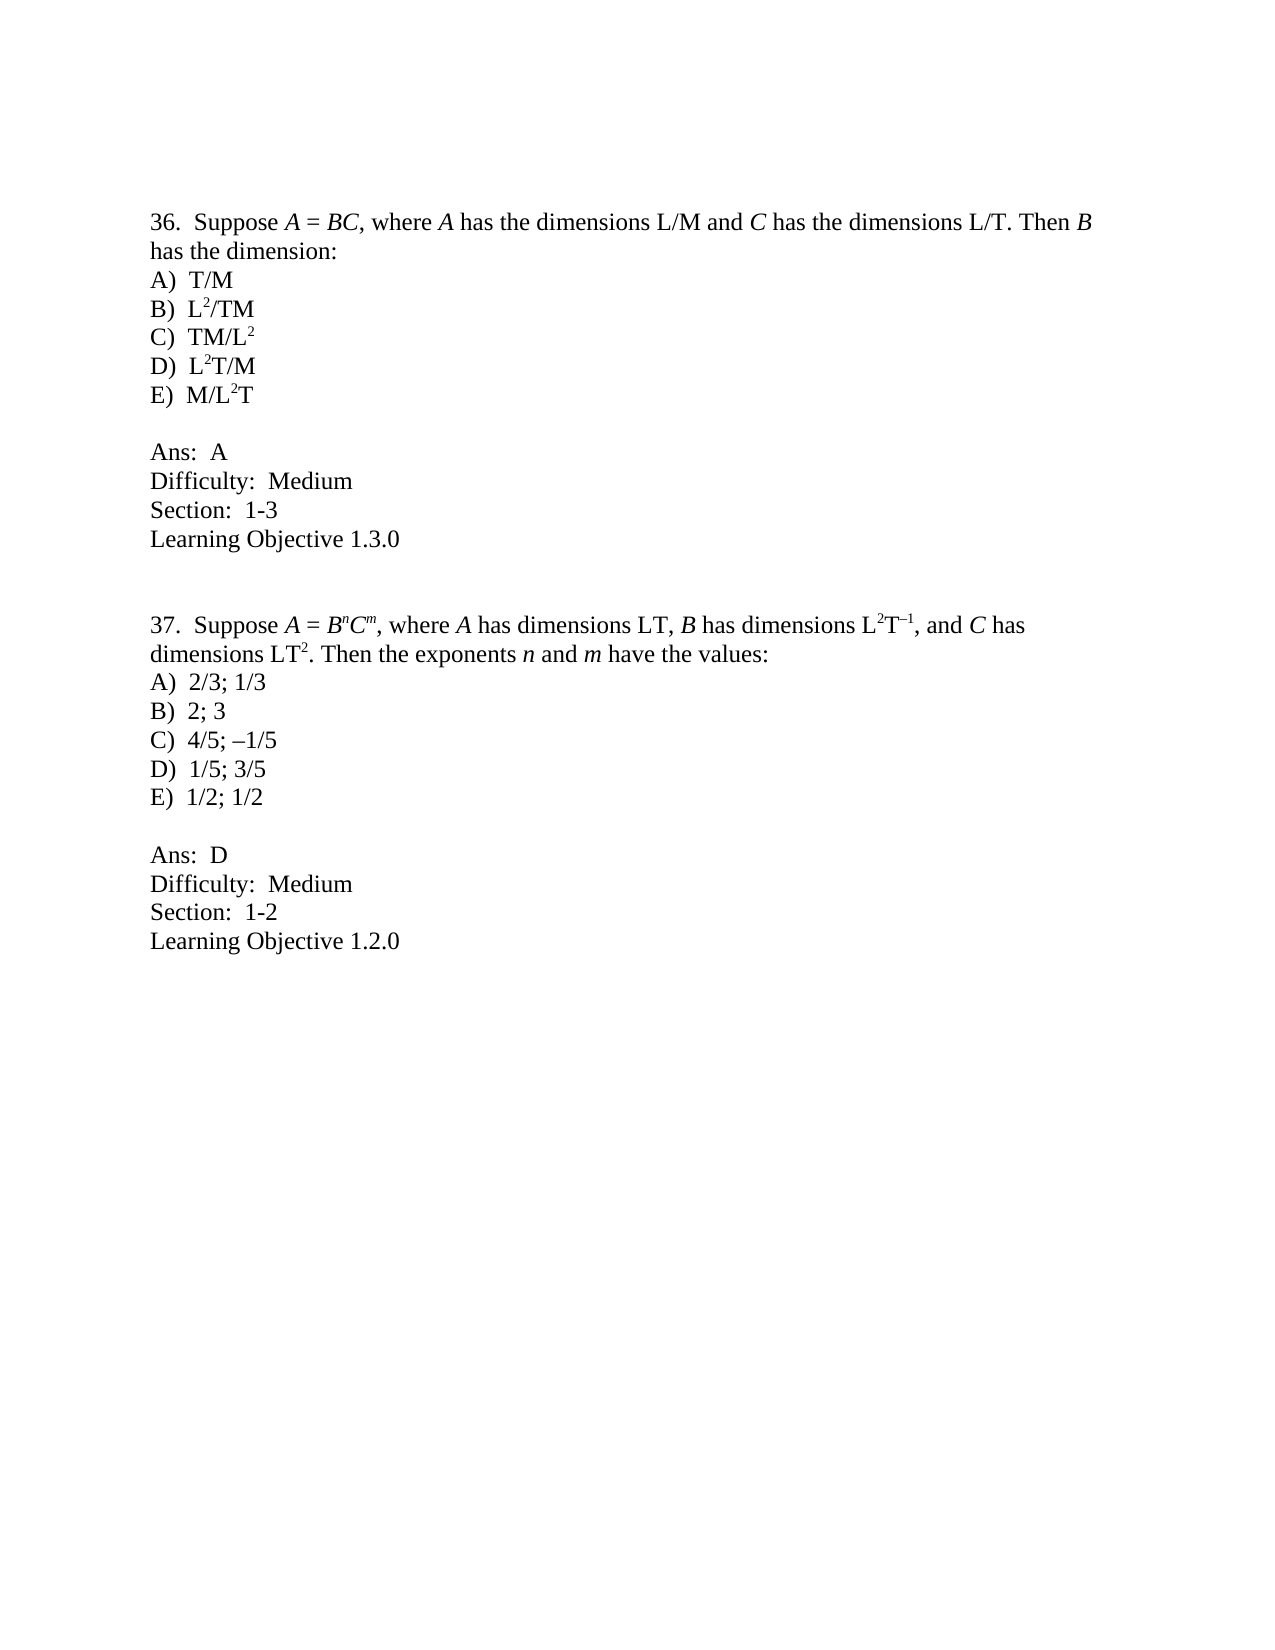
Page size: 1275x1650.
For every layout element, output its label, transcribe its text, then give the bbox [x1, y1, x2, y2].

text C) TM/L2 [150, 322, 1125, 351]
text D) 1/5; 3/5 [150, 754, 1125, 782]
text B) 2; 3 [150, 696, 1125, 725]
text Section: 1-3 [150, 495, 1125, 524]
text Difficulty: Medium [150, 869, 1125, 897]
text E) 1/2; 1/2 [150, 782, 1125, 811]
text Ans: D [150, 840, 1125, 869]
text 36. Suppose A = BC, where A has the dimensions L/M and C has the dimensions L/T. Then B has the dimension: [150, 207, 1125, 265]
text Ans: A [150, 437, 1125, 466]
text Learning Objective 1.2.0 [150, 926, 1125, 955]
text Difficulty: Medium [150, 466, 1125, 495]
text D) L2T/M [150, 351, 1125, 380]
text B) L2/TM [150, 294, 1125, 322]
text A) 2/3; 1/3 [150, 667, 1125, 696]
text A) T/M [150, 265, 1125, 294]
text Section: 1-2 [150, 897, 1125, 926]
text 37. Suppose A = BnCm, where A has dimensions LT, B has dimensions L2T–1, and C has dimensions LT2. Then the exponents n and m have the values: [150, 610, 1125, 667]
text C) 4/5; –1/5 [150, 725, 1125, 754]
text Learning Objective 1.3.0 [150, 524, 1125, 552]
text E) M/L2T [150, 380, 1125, 409]
